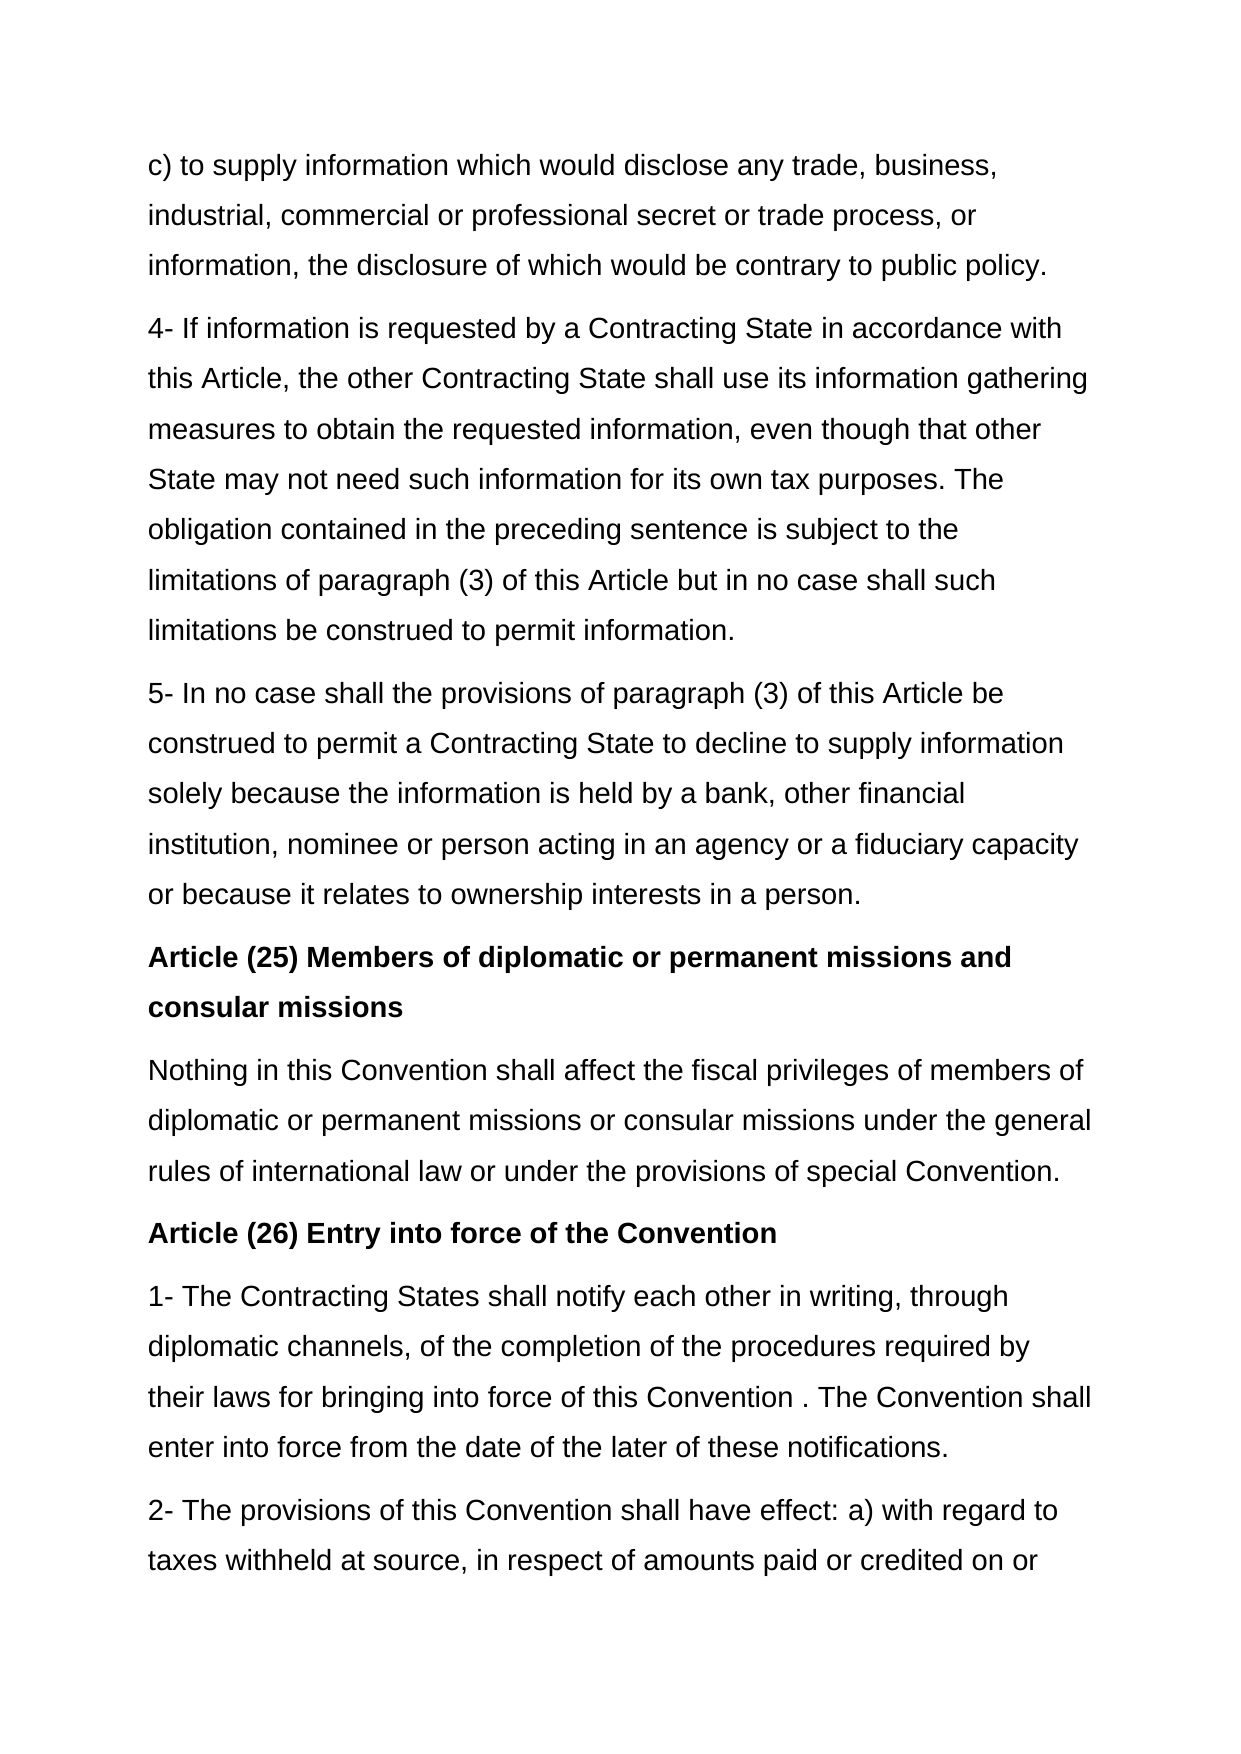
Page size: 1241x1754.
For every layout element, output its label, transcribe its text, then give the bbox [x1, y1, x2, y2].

text Nothing in this Convention shall affect the fiscal privileges of members of diplomatic or permanent missions or consular missions under the general rules of international law or under the provisions of special Convention. [148, 1053, 1093, 1187]
text 4- If information is requested by a Contracting State in accordance with this Article, the other Contracting State shall use its information gathering measures to obtain the requested information, even though that other State may not need such information for its own tax purposes. The obligation contained in the preceding sentence is subject to the limitations of paragraph (3) of this Article but in no case shall such limitations be construed to permit information. [148, 311, 1093, 646]
text Article (25) Members of diplomatic or permanent missions and consular missions [148, 940, 1093, 1024]
text 5- In no case shall the provisions of paragraph (3) of this Article be construed to permit a Contracting State to decline to supply information solely because the information is held by a bank, other financial institution, nominee or person acting in an agency or a fiduciary capacity or because it relates to ownership interests in a person. [148, 676, 1093, 911]
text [148, 1493, 1093, 1577]
text Article (26) Entry into force of the Convention [148, 1216, 1093, 1250]
text 1- The Contracting States shall notify each other in writing, through diplomatic channels, of the completion of the procedures required by their laws for bringing into force of this Convention . The Convention shall enter into force from the date of the later of these notifications. [148, 1279, 1093, 1464]
text c) to supply information which would disclose any trade, business, industrial, commercial or professional secret or trade process, or information, the disclosure of which would be contrary to public policy. [148, 148, 1093, 282]
